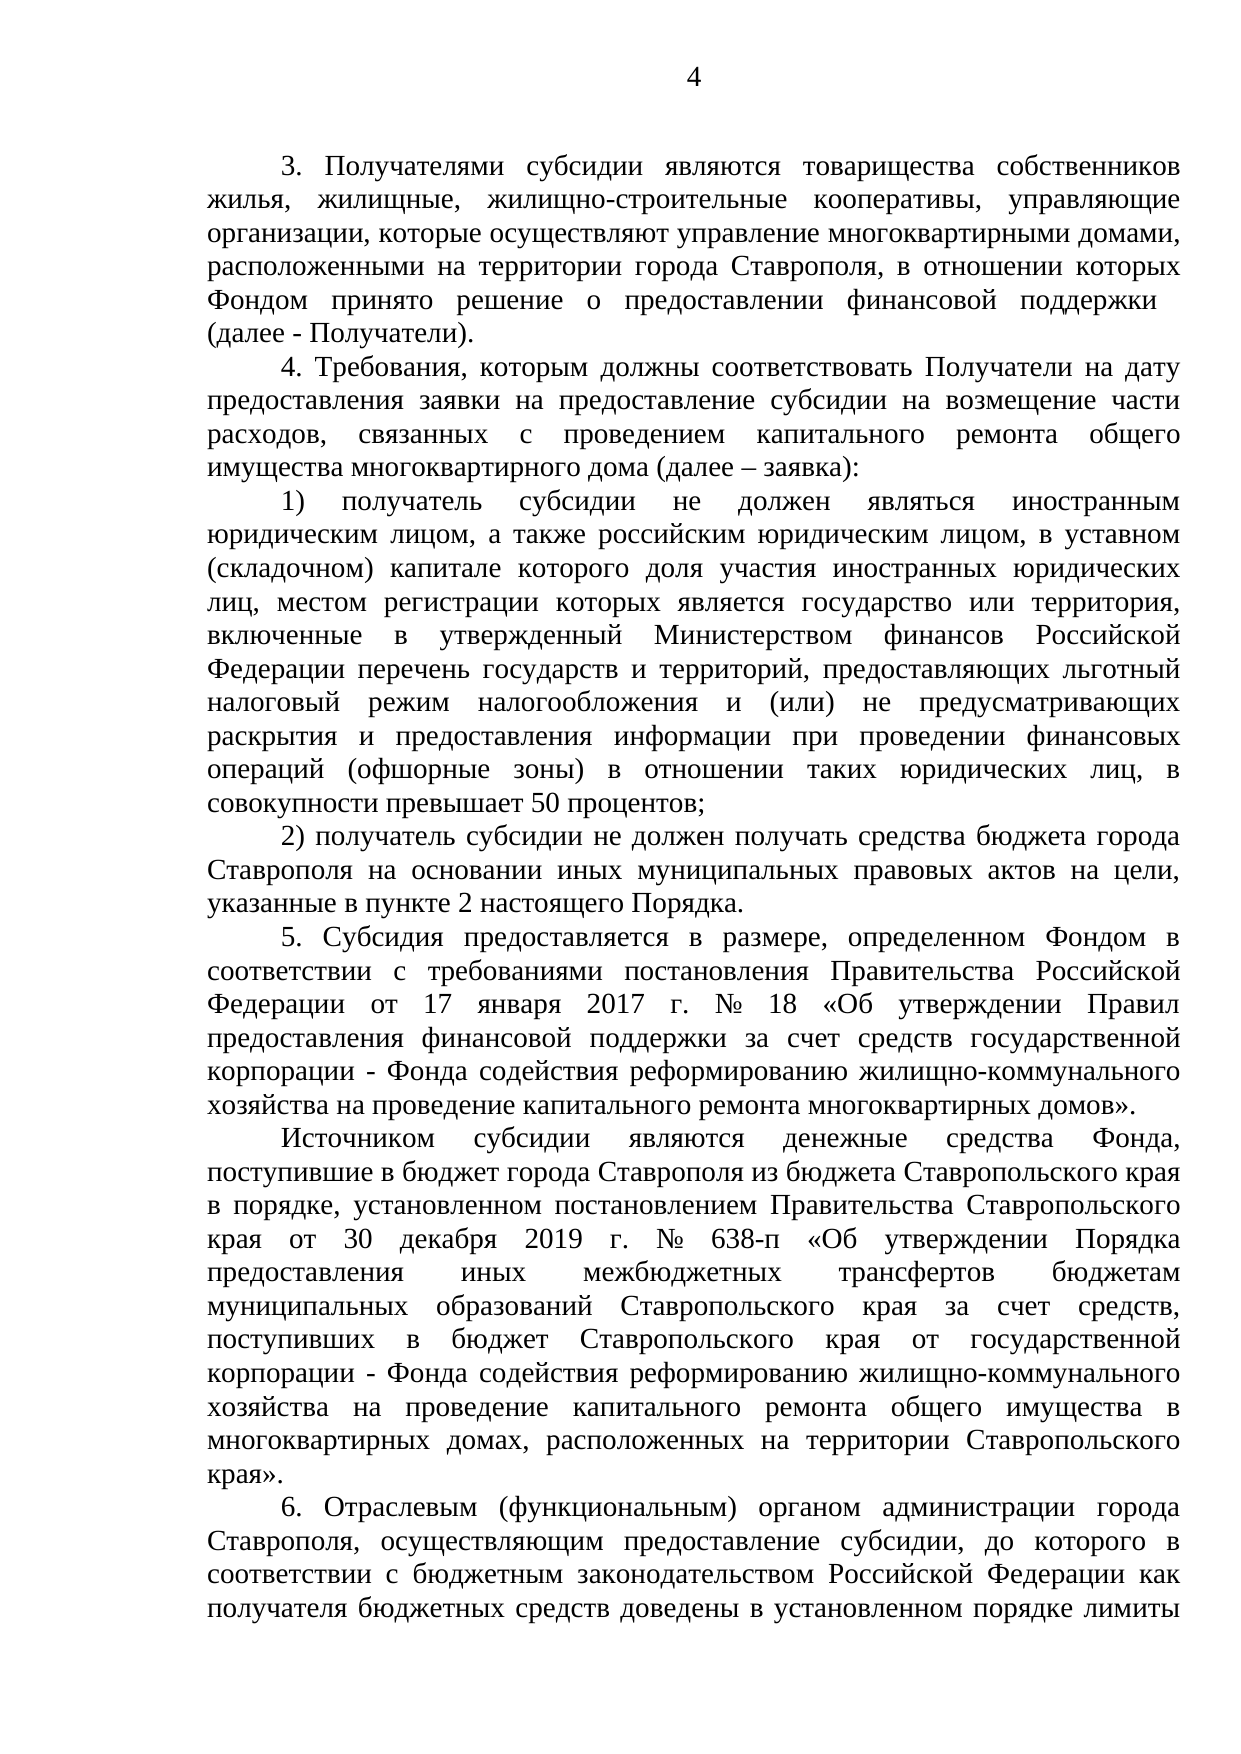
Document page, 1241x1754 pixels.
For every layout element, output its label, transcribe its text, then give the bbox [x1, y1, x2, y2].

text 5. Субсидия предоставляется в размере, определенном Фондом в соответствии с требованиями постановления Правительства Российской Федерации от 17 января 2017 г. № 18 «Об утверждении Правил предоставления финансовой поддержки за счет средств государственной корпорации - Фонда содействия реформированию жилищно-коммунального хозяйства на проведение капитального ремонта многоквартирных домов». [207, 919, 1181, 1120]
text 2) получатель субсидии не должен получать средства бюджета города Ставрополя на основании иных муниципальных правовых актов на цели, указанные в пункте 2 настоящего Порядка. [207, 818, 1181, 919]
text 1) получатель субсидии не должен являться иностранным юридическим лицом, а также российским юридическим лицом, в уставном (складочном) капитале которого доля участия иностранных юридических лиц, местом регистрации которых является государство или территория, включенные в утвержденный Министерством финансов Российской Федерации перечень государств и территорий, предоставляющих льготный налоговый режим налогообложения и (или) не предусматривающих раскрытия и предоставления информации при проведении финансовых операций (офшорные зоны) в отношении таких юридических лиц, в совокупности превышает 50 процентов; [207, 483, 1181, 818]
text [207, 1489, 1181, 1623]
text 3. Получателями субсидии являются товарищества собственников жилья, жилищные, жилищно-строительные кооперативы, управляющие организации, которые осуществляют управление многоквартирными домами, расположенными на территории города Ставрополя, в отношении которых Фондом принято решение о предоставлении финансовой поддержки (далее - Получатели). [207, 148, 1181, 349]
text 4. Требования, которым должны соответствовать Получатели на дату предоставления заявки на предоставление субсидии на возмещение части расходов, связанных с проведением капитального ремонта общего имущества многоквартирного дома (далее – заявка): [207, 349, 1181, 483]
text Источником субсидии являются денежные средства Фонда, поступившие в бюджет города Ставрополя из бюджета Ставропольского края в порядке, установленном постановлением Правительства Ставропольского края от 30 декабря 2019 г. № 638-п «Об утверждении Порядка предоставления иных межбюджетных трансфертов бюджетам муниципальных образований Ставропольского края за счет средств, поступивших в бюджет Ставропольского края от государственной корпорации - Фонда содействия реформированию жилищно-коммунального хозяйства на проведение капитального ремонта общего имущества в многоквартирных домах, расположенных на территории Ставропольского края». [207, 1120, 1181, 1489]
